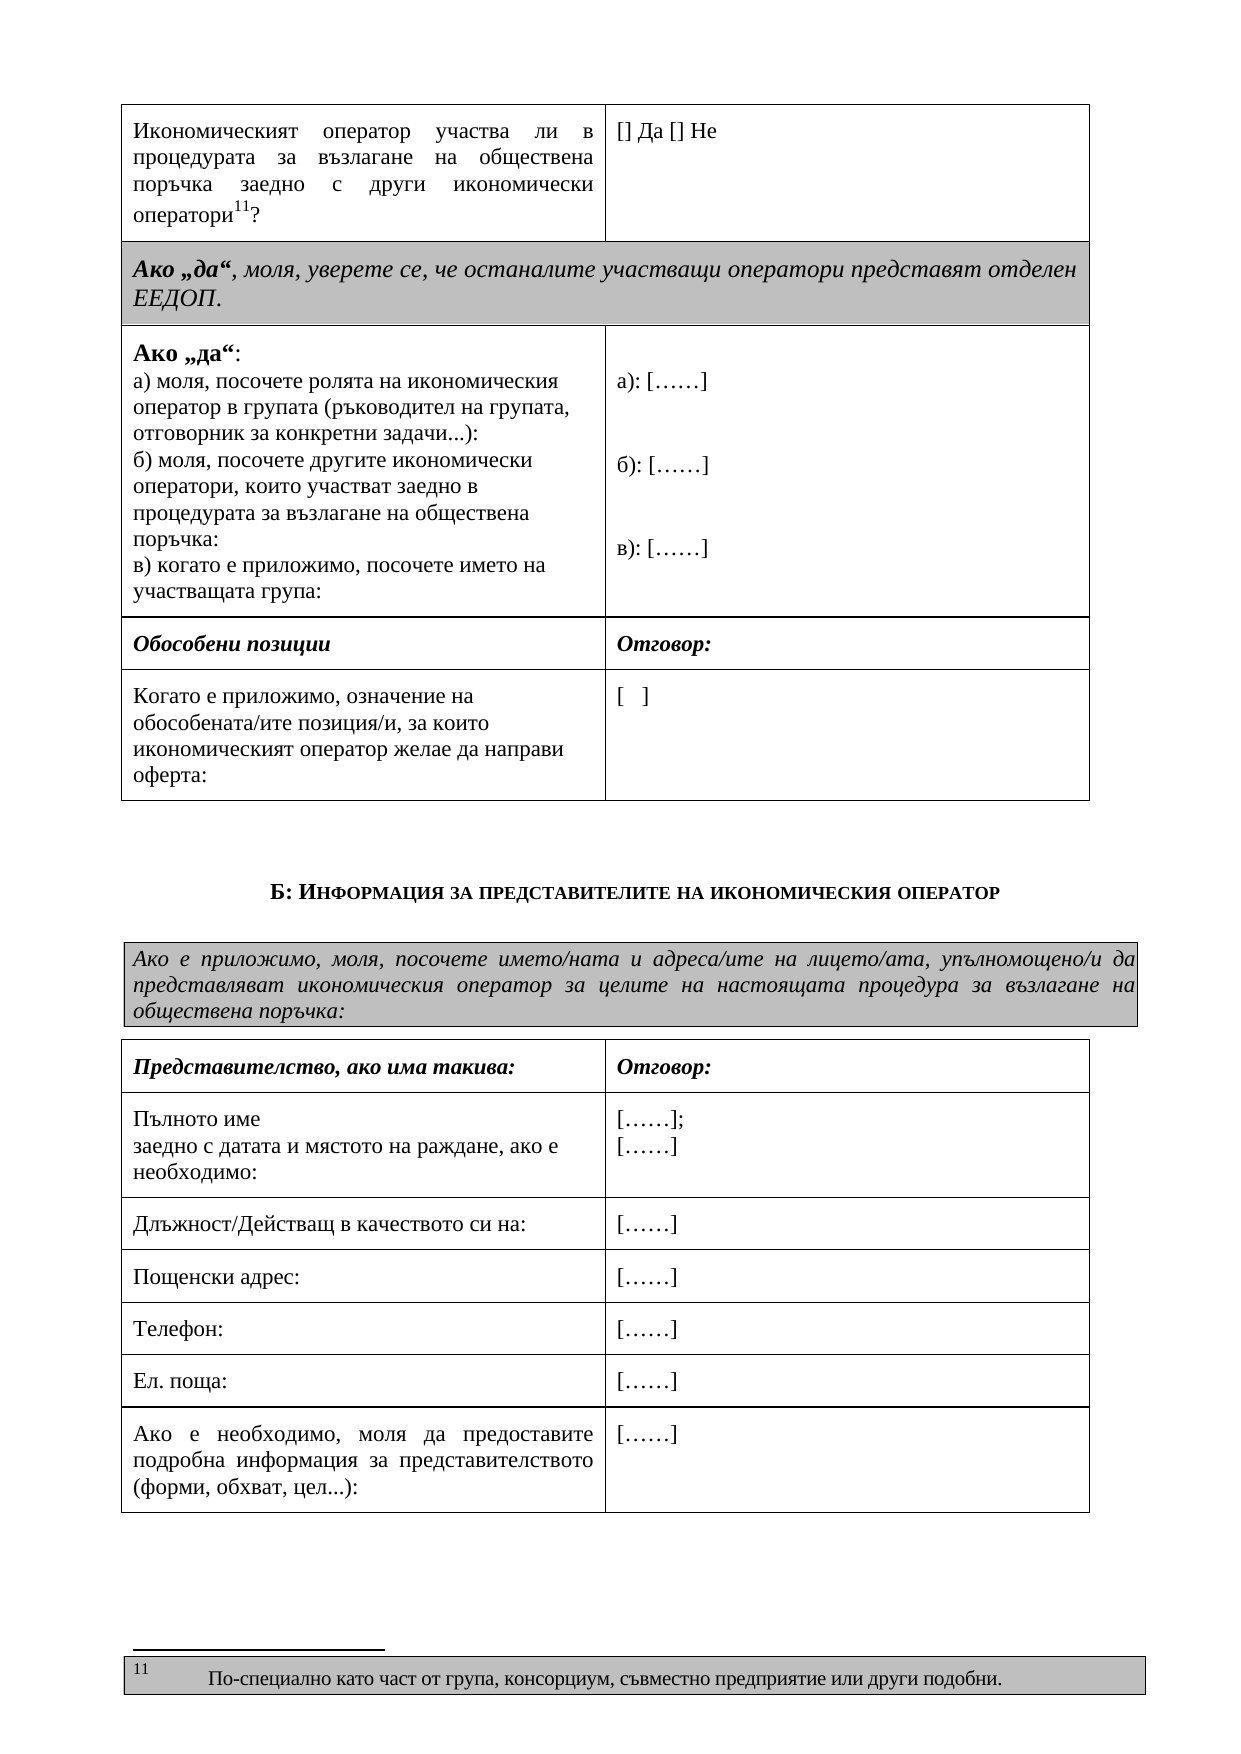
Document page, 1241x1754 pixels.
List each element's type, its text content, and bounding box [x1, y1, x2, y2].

table_header Отговор: [606, 1040, 1089, 1092]
table_cell [] Да [] Не [606, 105, 1089, 241]
table_cell Ако е необходимо, моля да предоставите подробна информация за представителството (форми, обхват, цел...): [122, 1408, 605, 1512]
table_cell Ел. поща: [122, 1355, 605, 1406]
table_cell [……] [606, 1355, 1089, 1406]
table_cell [……] [606, 1250, 1089, 1302]
table_cell Пълното име заедно с датата и мястото на раждане, ако е необходимо: [122, 1093, 605, 1197]
table_cell а): [……] б): [……] в): [……] [606, 326, 1089, 616]
table_cell Длъжност/Действащ в качеството си на: [122, 1198, 605, 1249]
table_cell [……]; [……] [606, 1093, 1089, 1197]
table_cell [ ] [606, 670, 1089, 800]
table_cell Ако „да“: а) моля, посочете ролята на икономическия оператор в групата (ръководител на групата, отговорник за конкретни задачи...): б) моля, посочете другите икономически оператори, които участват заедно в процедурата за възлагане на обществена поръчка: в) когато е приложимо, посочете името на участващата група: [122, 326, 605, 616]
table_cell [……] [606, 1198, 1089, 1249]
text Б: Информация за представителите на икономическия оператор [133, 878, 1137, 904]
table_cell Ако „да“, моля, уверете се, че останалите участващи оператори представят отделен ЕЕДОП. [122, 242, 1089, 324]
table_cell Телефон: [122, 1303, 605, 1354]
table_cell Пощенски адрес: [122, 1250, 605, 1302]
text Ако е приложимо, моля, посочете името/ната и адреса/ите на лицето/ата, упълномощено/и да представляват икономическия оператор за целите на настоящата процедура за възлагане на обществена поръчка: [125, 943, 1137, 1026]
table_cell Обособени позиции [122, 618, 605, 669]
table_cell Отговор: [606, 618, 1089, 669]
table_cell [……] [606, 1303, 1089, 1354]
table_cell Когато е приложимо, означение на обособената/ите позиция/и, за които икономическият оператор желае да направи оферта: [122, 670, 605, 800]
table_header Представителство, ако има такива: [122, 1040, 605, 1092]
table_cell Икономическият оператор участва ли в процедурата за възлагане на обществена поръчка заедно с други икономически оператори? [122, 105, 605, 241]
table_cell [……] [606, 1408, 1089, 1512]
